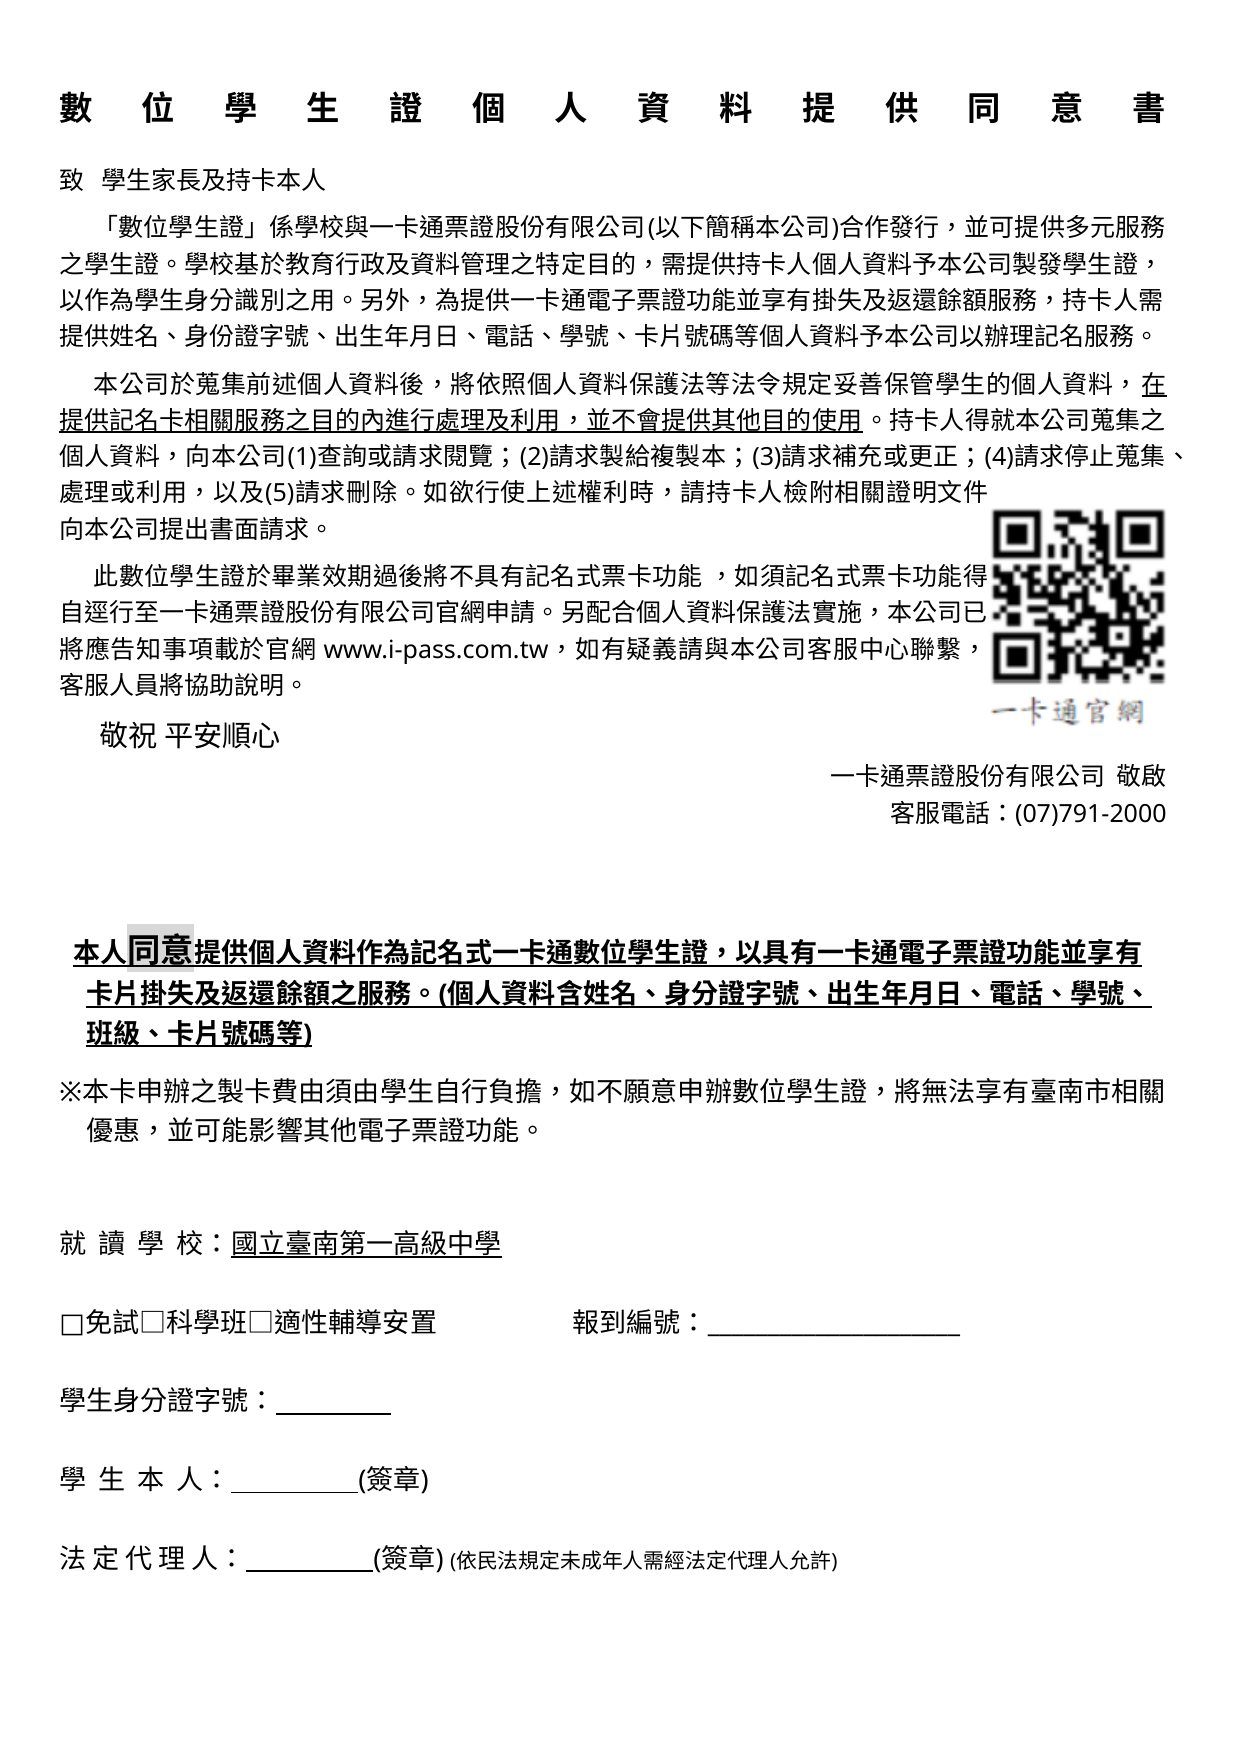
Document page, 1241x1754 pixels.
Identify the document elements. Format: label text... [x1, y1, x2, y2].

text 一卡通票證股份有限公司 敬啟 [384, 755, 1166, 793]
text ※本卡申辦之製卡費由須由學生自行負擔，如不願意申辦數位學生證，將無法享有臺南市相關優惠，並可能影響其他電子票證功能。 [59, 1070, 1166, 1148]
text 法 定 代 理 人： (簽章) (依民法規定未成年人需經法定代理人允許) [59, 1537, 1166, 1576]
text 學生身分證字號： [59, 1379, 1166, 1419]
text 學 生 本 人： (簽章) [59, 1458, 1166, 1497]
text 「數位學生證」係學校與一卡通票證股份有限公司(以下簡稱本公司)合作發行，並可提供多元服務之學生證。學校基於教育行政及資料管理之特定目的，需提供持卡人個人資料予本公司製發學生證，以作為學生身分識別之用。另外，為提供一卡通電子票證功能並享有掛失及返還餘額服務，持卡人需提供姓名、身份證字號、出生年月日、電話、學號、卡片號碼等個人資料予本公司以辦理記名服務。 [59, 208, 1166, 353]
text 客服電話：(07)791-2000 [384, 793, 1166, 830]
text □免試□科學班□適性輔導安置 報到編號：_____________________ [59, 1301, 1166, 1340]
text 本公司於蒐集前述個人資料後，將依照個人資料保護法等法令規定妥善保管學生的個人資料，在提供記名卡相關服務之目的內進行處理及利用，並不會提供其他目的使用。持卡人得就本公司蒐集之個人資料，向本公司(1)查詢或請求閱覽；(2)請求製給複製本；(3)請求補充或更正；(4)請求停止蒐集、處理或利用，以及(5)請求刪除。如欲行使上述權利時，請持卡人檢附相關證明文件向本公司提出書面請求。 [59, 364, 1166, 545]
text 就 讀 學 校：國立臺南第一高級中學 [59, 1222, 1166, 1261]
picture [989, 506, 1167, 727]
text 致 學生家長及持卡本人 [59, 160, 1166, 197]
text 本人同意提供個人資料作為記名式一卡通數位學生證，以具有一卡通電子票證功能並享有卡片掛失及返還餘額之服務。(個人資料含姓名、身分證字號、出生年月日、電話、學號、班級、卡片號碼等) [59, 924, 1166, 1051]
text 敬祝 平安順心 [59, 713, 1166, 755]
text 數位學生證個人資料提供同意書 [59, 82, 1166, 130]
text 此數位學生證於畢業效期過後將不具有記名式票卡功能 ，如須記名式票卡功能得自逕行至一卡通票證股份有限公司官網申請。另配合個人資料保護法實施，本公司已將應告知事項載於官網www.i-pass.com.tw，如有疑義請與本公司客服中心聯繫，客服人員將協助說明。 [59, 557, 1166, 702]
